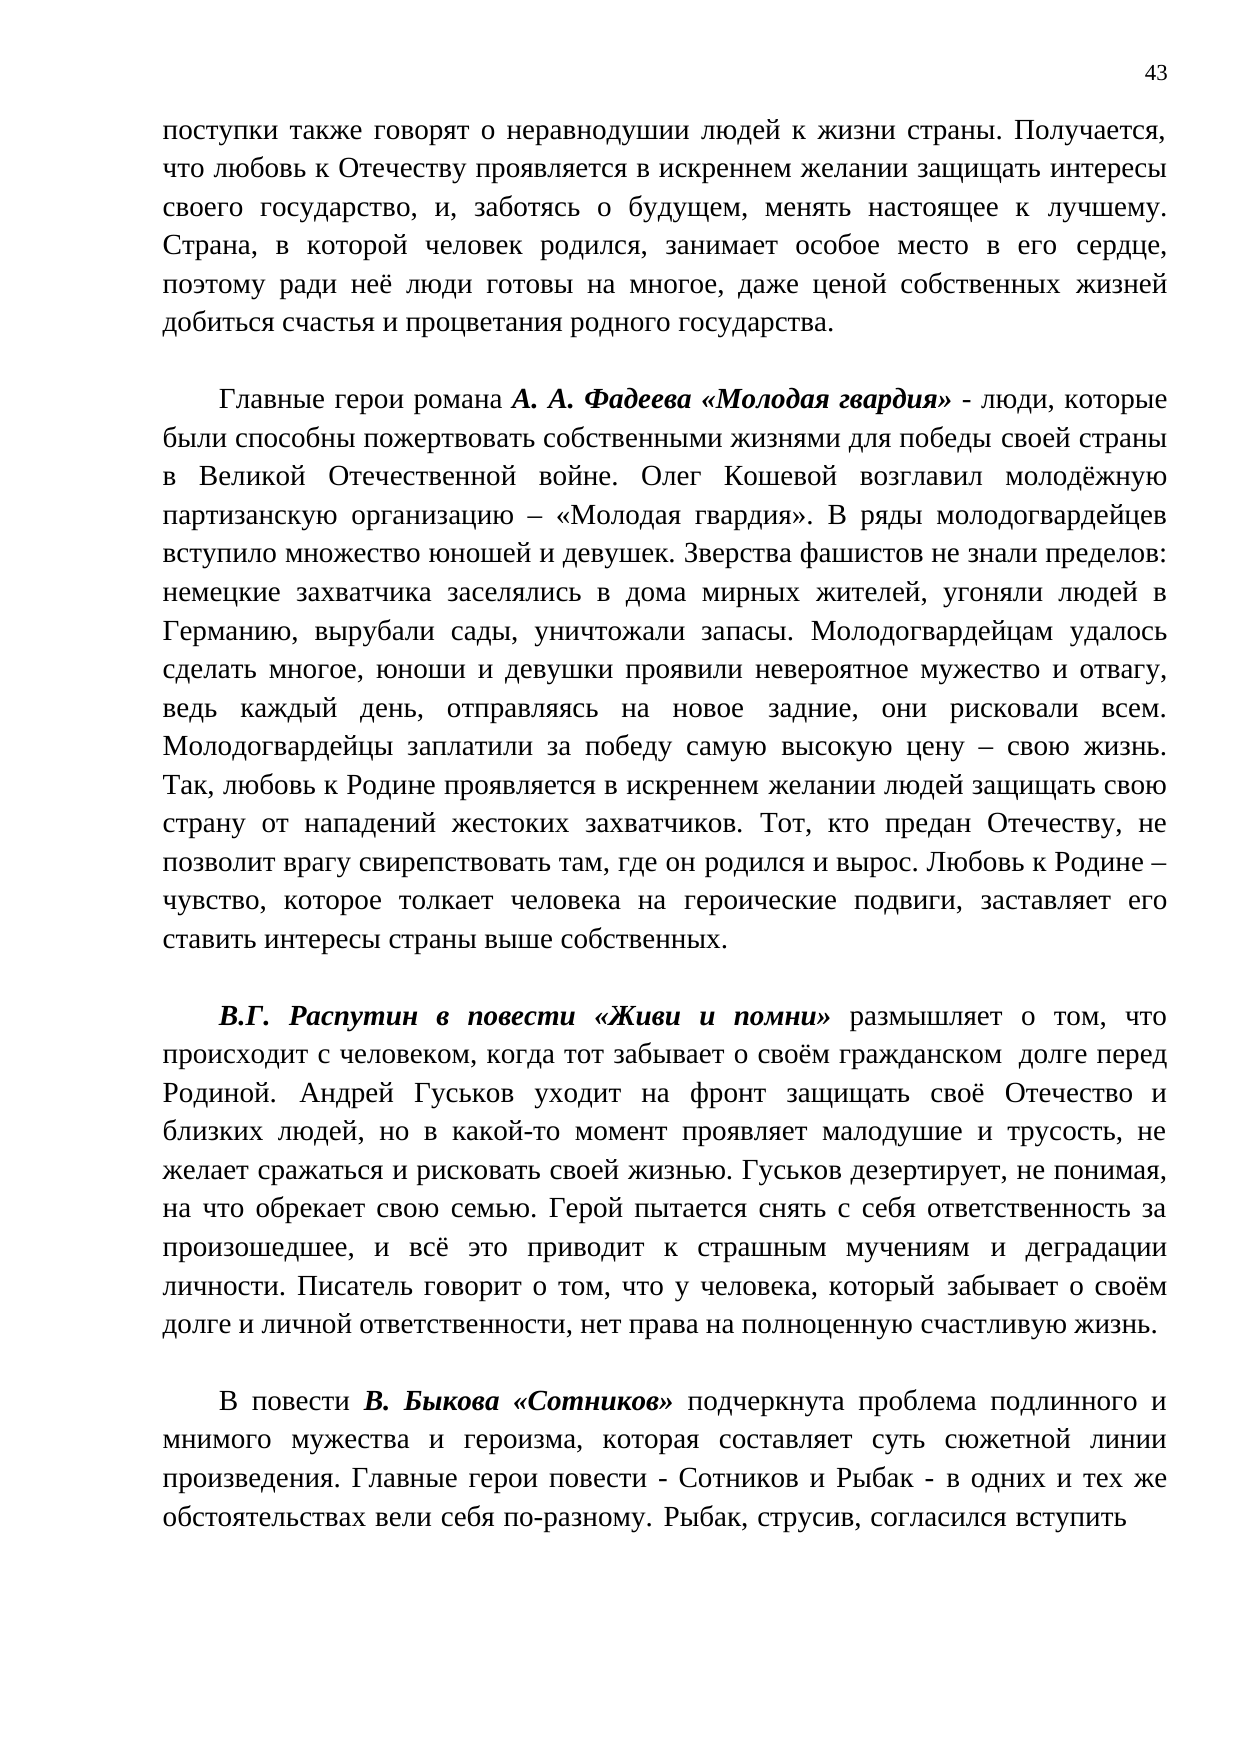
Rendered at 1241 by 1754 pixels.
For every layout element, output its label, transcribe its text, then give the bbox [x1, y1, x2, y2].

text поступки также говорят о неравнодушии людей к жизни страны. Получается, что любовь к Отечеству проявляется в искреннем желании защищать интересы своего государство, и, заботясь о будущем, менять настоящее к лучшему. Страна, в которой человек родился, занимает особое место в его сердце, поэтому ради неё люди готовы на многое, даже ценой собственных жизней добиться счастья и процветания родного государства. [162, 112, 1167, 338]
text В повести В. Быкова «Сотников» подчеркнута проблема подлинного и мнимого мужества и героизма, которая составляет суть сюжетной линии произведения. Главные герои повести - Сотников и Рыбак - в одних и тех же обстоятельствах вели себя по-разному. Рыбак, струсив, согласился вступить [162, 1383, 1167, 1532]
text В.Г. Распутин в повести «Живи и помни» размышляет о том, что происходит с человеком, когда тот забывает о своём гражданском долге перед Родиной. Андрей Гуськов уходит на фронт защищать своё Отечество и близких людей, но в какой-то момент проявляет малодушие и трусость, не желает сражаться и рисковать своей жизнью. Гуськов дезертирует, не понимая, на что обрекает свою семью. Герой пытается снять с себя ответственность за произошедшее, и всё это приводит к страшным мучениям и деградации личности. Писатель говорит о том, что у человека, который забывает о своём долге и личной ответственности, нет права на полноценную счастливую жизнь. [162, 998, 1167, 1340]
text Главные герои романа А. А. Фадеева «Молодая гвардия» - люди, которые были способны пожертвовать собственными жизнями для победы своей страны в Великой Отечественной войне. Олег Кошевой возглавил молодёжную партизанскую организацию – «Молодая гвардия». В ряды молодогвардейцев вступило множество юношей и девушек. Зверства фашистов не знали пределов: немецкие захватчика заселялись в дома мирных жителей, угоняли людей в Германию, вырубали сады, уничтожали запасы. Молодогвардейцам удалось сделать многое, юноши и девушки проявили невероятное мужество и отвагу, ведь каждый день, отправляясь на новое задние, они рисковали всем. Молодогвардейцы заплатили за победу самую высокую цену – свою жизнь. Так, любовь к Родине проявляется в искреннем желании людей защищать свою страну от нападений жестоких захватчиков. Тот, кто предан Отечеству, не позволит врагу свирепствовать там, где он родился и вырос. Любовь к Родине – чувство, которое толкает человека на героические подвиги, заставляет его ставить интересы страны выше собственных. [162, 381, 1167, 954]
